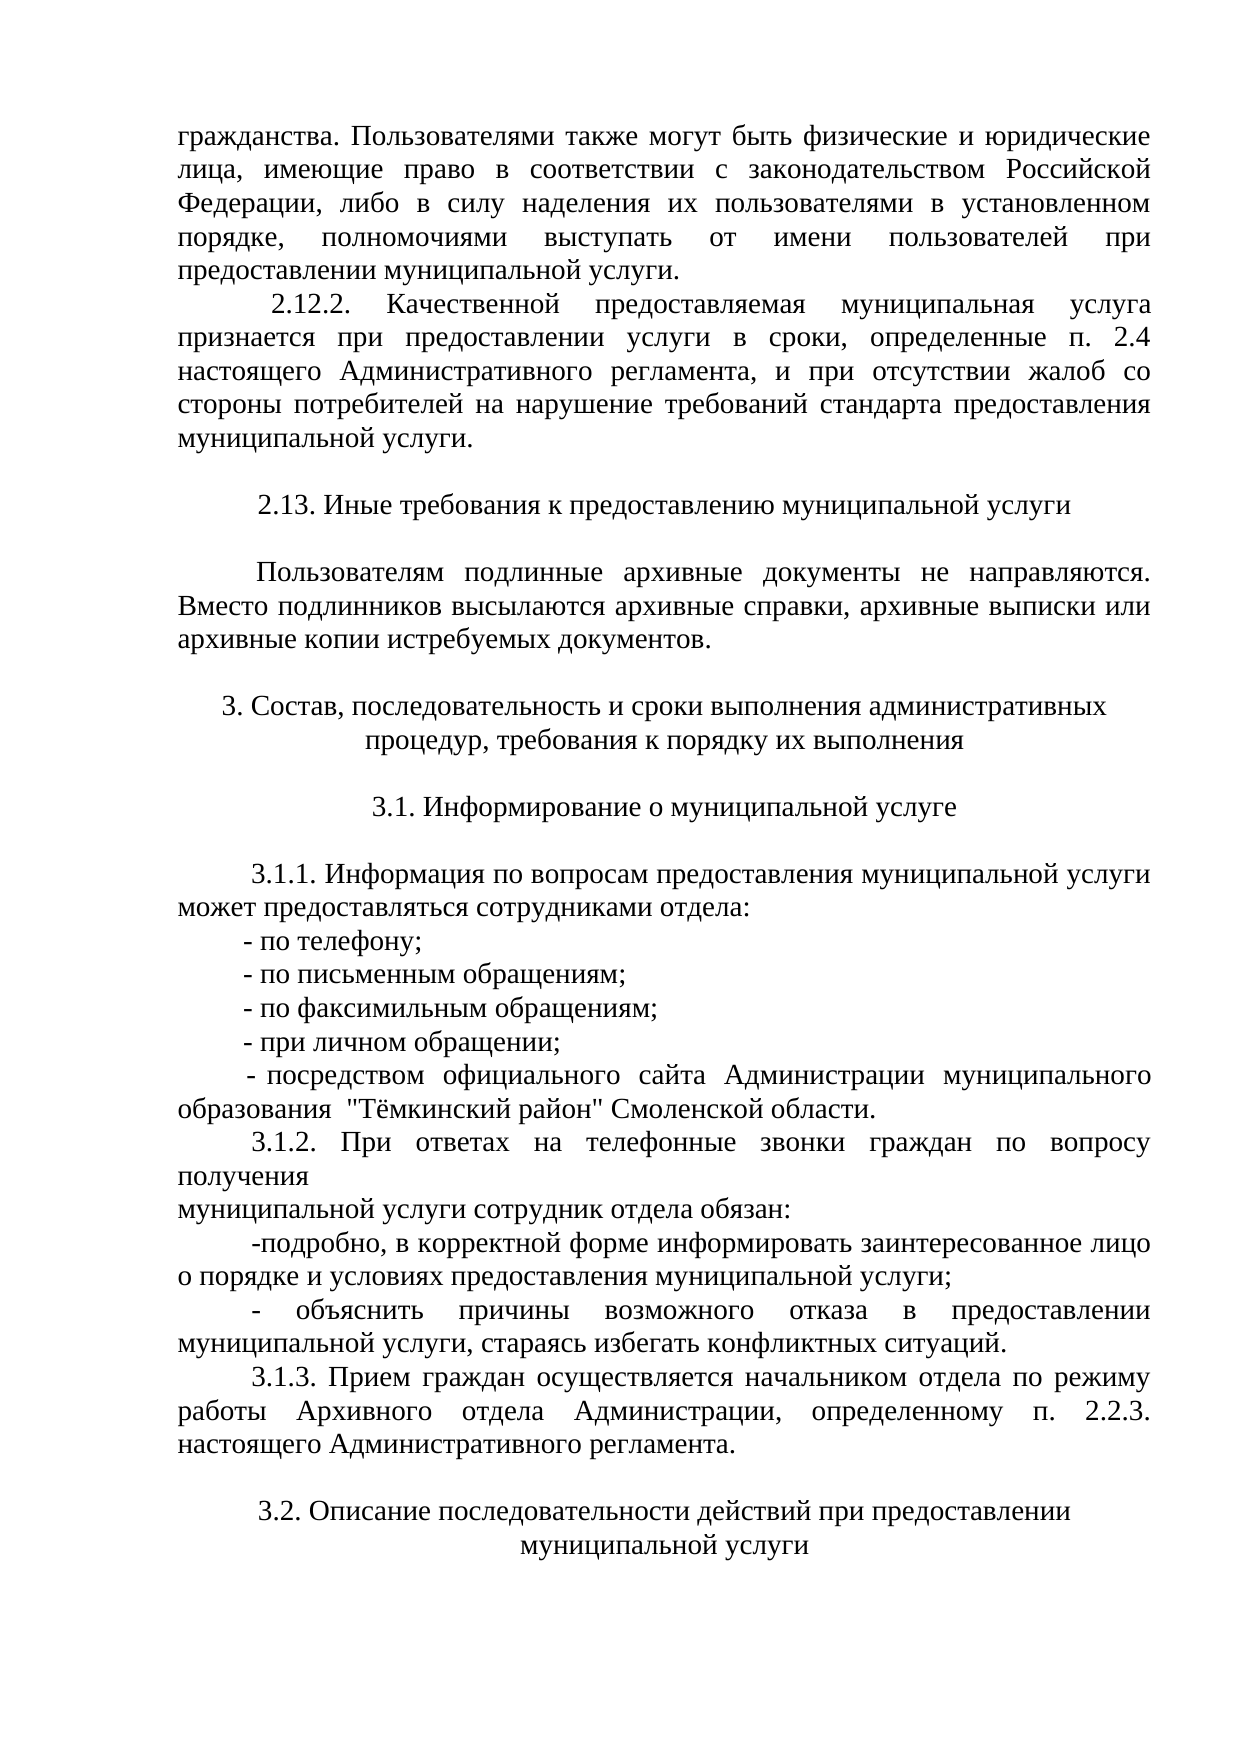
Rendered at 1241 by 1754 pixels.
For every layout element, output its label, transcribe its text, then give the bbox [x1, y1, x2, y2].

text - объяснить причины возможного отказа в предоставлении муниципальной услуги, стараясь избегать конфликтных ситуаций. [177, 1292, 1152, 1359]
text 2.13. Иные требования к предоставлению муниципальной услуги [177, 487, 1152, 521]
text 3.2. Описание последовательности действий при предоставлении [177, 1493, 1152, 1527]
text - при личном обращении; [177, 1024, 1152, 1057]
text - по факсимильным обращениям; [177, 990, 1152, 1024]
text 3. Состав, последовательность и сроки выполнения административных процедур, требования к порядку их выполнения [177, 688, 1152, 755]
text муниципальной услуги [177, 1527, 1152, 1560]
text - посредством официального сайта Администрации муниципального образования "Тёмкинский район" Смоленской области. [177, 1057, 1152, 1124]
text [177, 118, 1152, 286]
text Пользователям подлинные архивные документы не направляются. Вместо подлинников высылаются архивные справки, архивные выписки или архивные копии истребуемых документов. [177, 554, 1152, 655]
text - по телефону; [177, 923, 1152, 957]
text 3.1.1. Информация по вопросам предоставления муниципальной услуги может предоставляться сотрудниками отдела: [177, 856, 1152, 923]
text муниципальной услуги сотрудник отдела обязан: [177, 1191, 1152, 1225]
text 3.1. Информирование о муниципальной услуге [177, 789, 1152, 822]
text - по письменным обращениям; [177, 957, 1152, 990]
text 3.1.2. При ответах на телефонные звонки граждан по вопросу получения [177, 1124, 1152, 1191]
text 2.12.2. Качественной предоставляемая муниципальная услуга признается при предоставлении услуги в сроки, определенные п. 2.4 настоящего Административного регламента, и при отсутствии жалоб со стороны потребителей на нарушение требований стандарта предоставления муниципальной услуги. [177, 286, 1152, 453]
text -подробно, в корректной форме информировать заинтересованное лицо о порядке и условиях предоставления муниципальной услуги; [177, 1225, 1152, 1292]
text 3.1.3. Прием граждан осуществляется начальником отдела по режиму работы Архивного отдела Администрации, определенному п. 2.2.3. настоящего Административного регламента. [177, 1359, 1152, 1460]
